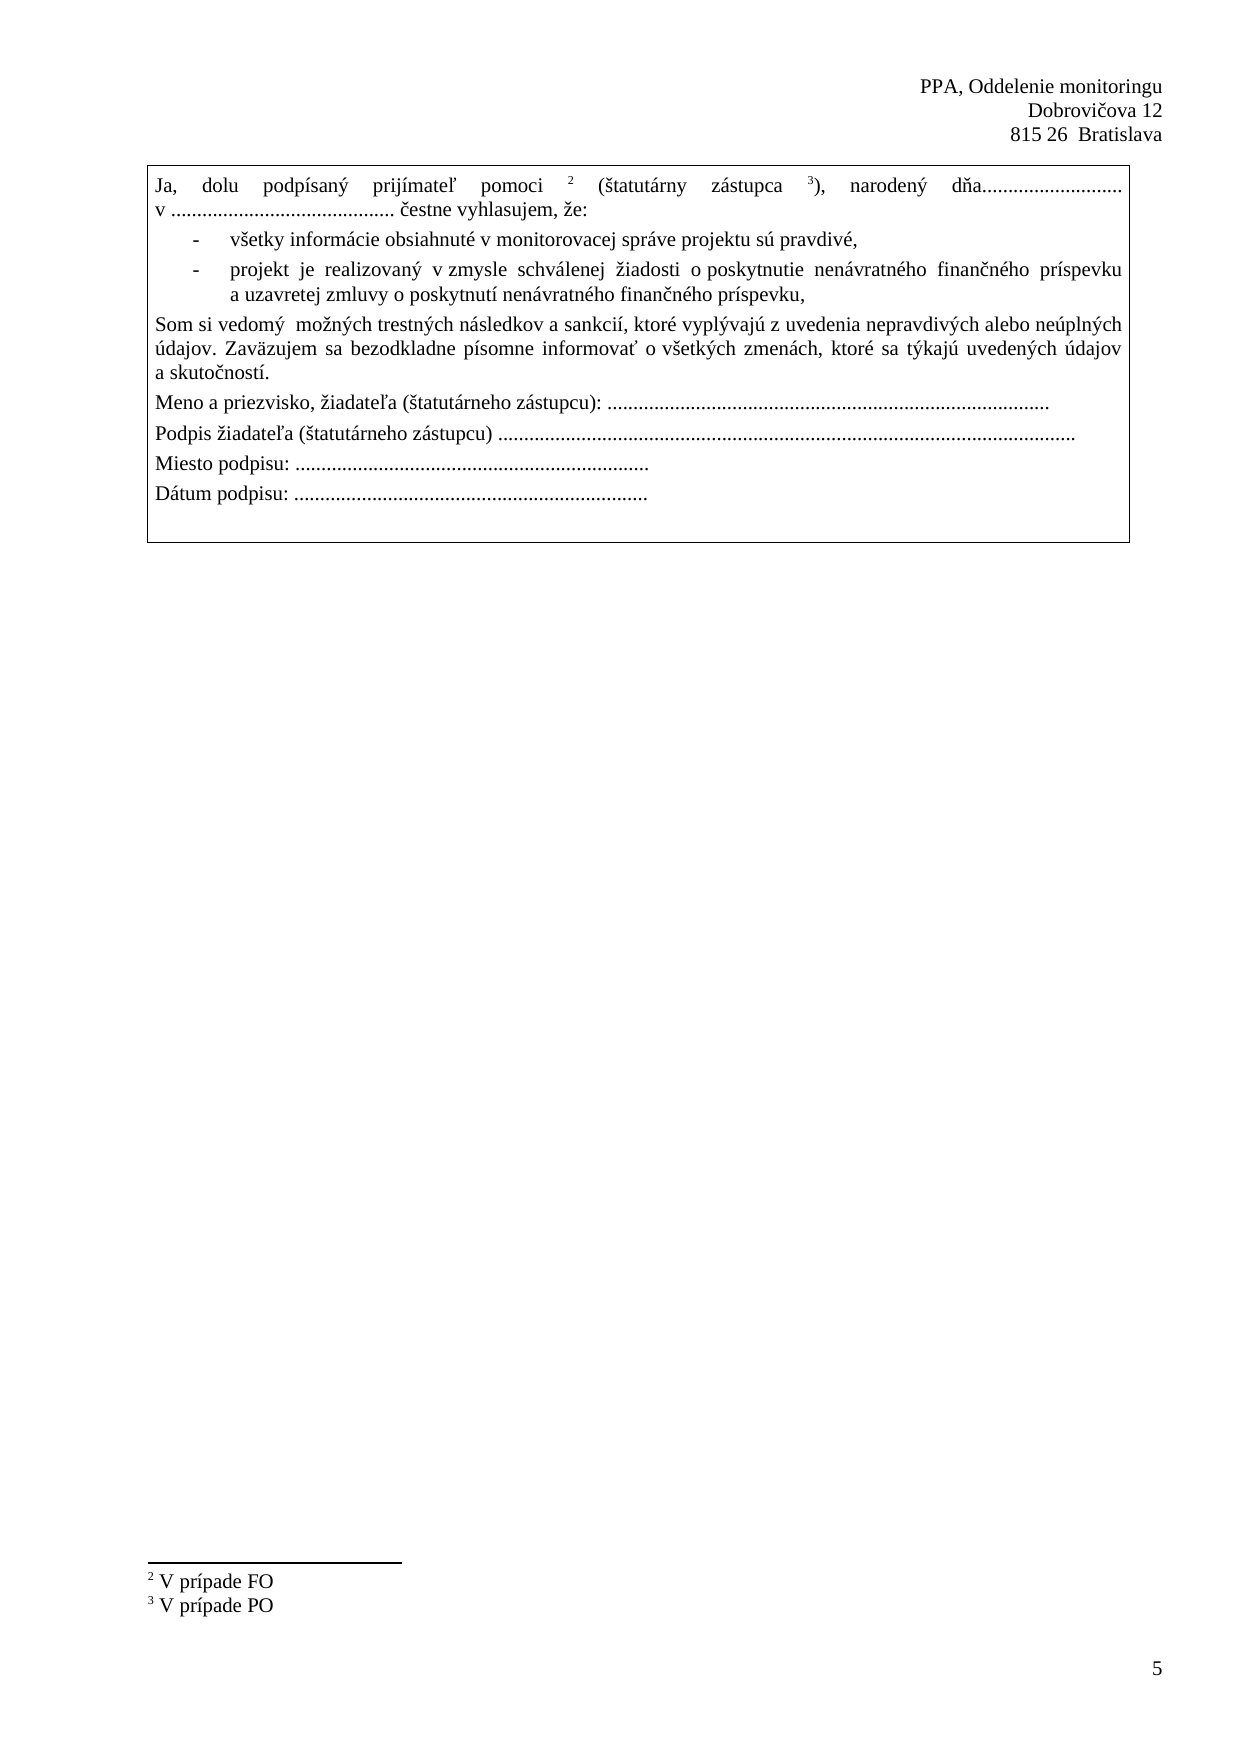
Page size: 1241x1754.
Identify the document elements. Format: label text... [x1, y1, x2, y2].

table_cell Ja, dolu podpísaný prijímateľ pomoci (štatutárny zástupca ), narodený dňa........................... v ........................................... čestne vyhlasujem, že: všetky informácie obsiahnuté v monitorovacej správe projektu sú pravdivé, projekt je realizovaný v zmysle schválenej žiadosti o poskytnutie nenávratného finančného príspevku a uzavretej zmluvy o poskytnutí nenávratného finančného príspevku, Som si vedomý možných trestných následkov a sankcií, ktoré vyplývajú z uvedenia nepravdivých alebo neúplných údajov. Zaväzujem sa bezodkladne písomne informovať o všetkých zmenách, ktoré sa týkajú uvedených údajov a skutočností. Meno a priezvisko, žiadateľa (štatutárneho zástupcu): ..................................................................................... Podpis žiadateľa (štatutárneho zástupcu) ............................................................................................................... Miesto podpisu: .................................................................... Dátum podpisu: .................................................................... [148, 166, 1129, 542]
